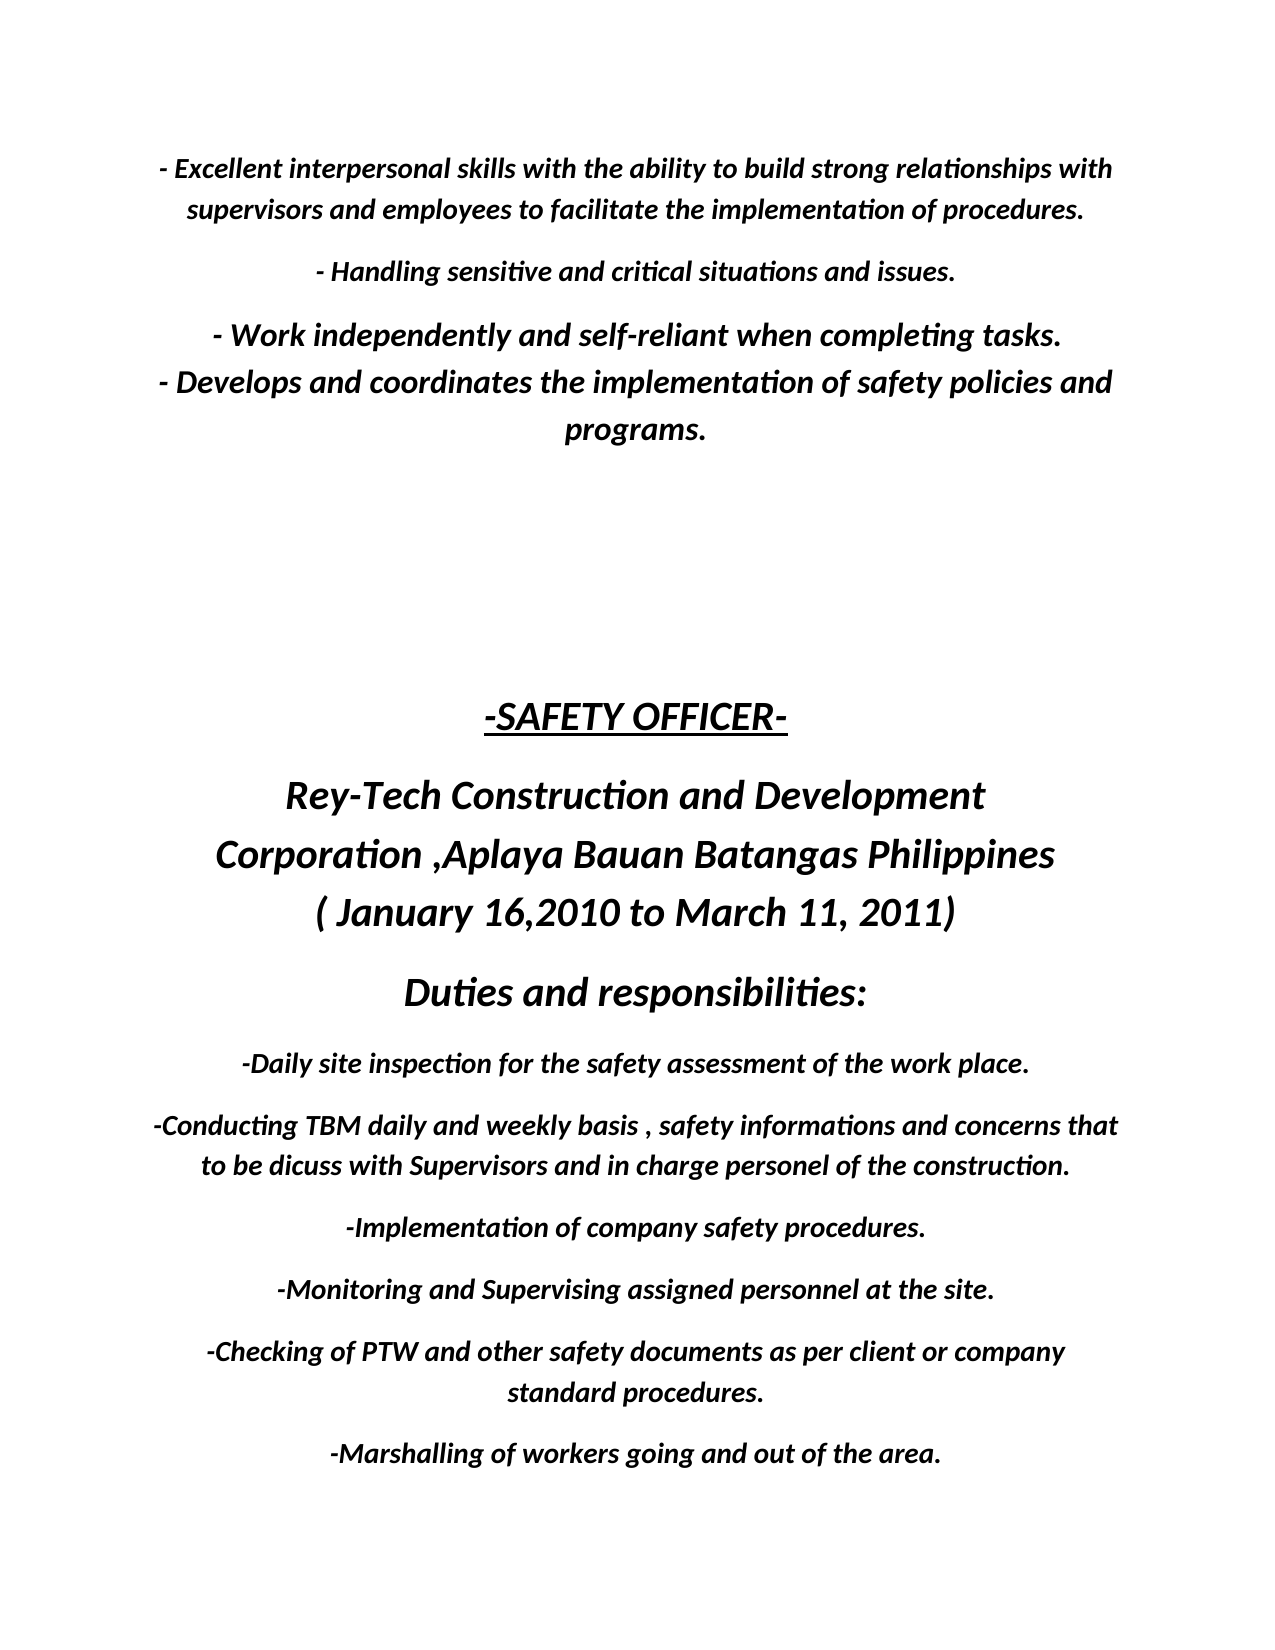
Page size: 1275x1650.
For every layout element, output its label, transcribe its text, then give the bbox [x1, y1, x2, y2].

text -SAFETY OFFICER- [150, 690, 1125, 741]
text -Conducting TBM daily and weekly basis , safety informations and concerns that to be dicuss with Supervisors and in charge personel of the construction. [150, 1107, 1125, 1183]
text -Checking of PTW and other safety documents as per client or company standard procedures. [150, 1333, 1125, 1409]
text Rey-Tech Construction and Development Corporation ,Aplaya Bauan Batangas Philippines ( January 16,2010 to March 11, 2011) [150, 769, 1125, 937]
text -Marshalling of workers going and out of the area. [150, 1436, 1125, 1471]
text -Daily site inspection for the safety assessment of the work place. [150, 1045, 1125, 1080]
text -Implementation of company safety procedures. [150, 1209, 1125, 1245]
text - Handling sensitive and critical situations and issues. [150, 253, 1125, 288]
text -Monitoring and Supervising assigned personnel at the site. [150, 1271, 1125, 1307]
text - Excellent interpersonal skills with the ability to build strong relationships with supervisors and employees to facilitate the implementation of procedures. [150, 150, 1125, 227]
text - Work independently and self-reliant when completing tasks. - Develops and coordinates the implementation of safety policies and programs. [150, 314, 1125, 449]
text Duties and responsibilities: [150, 966, 1125, 1016]
